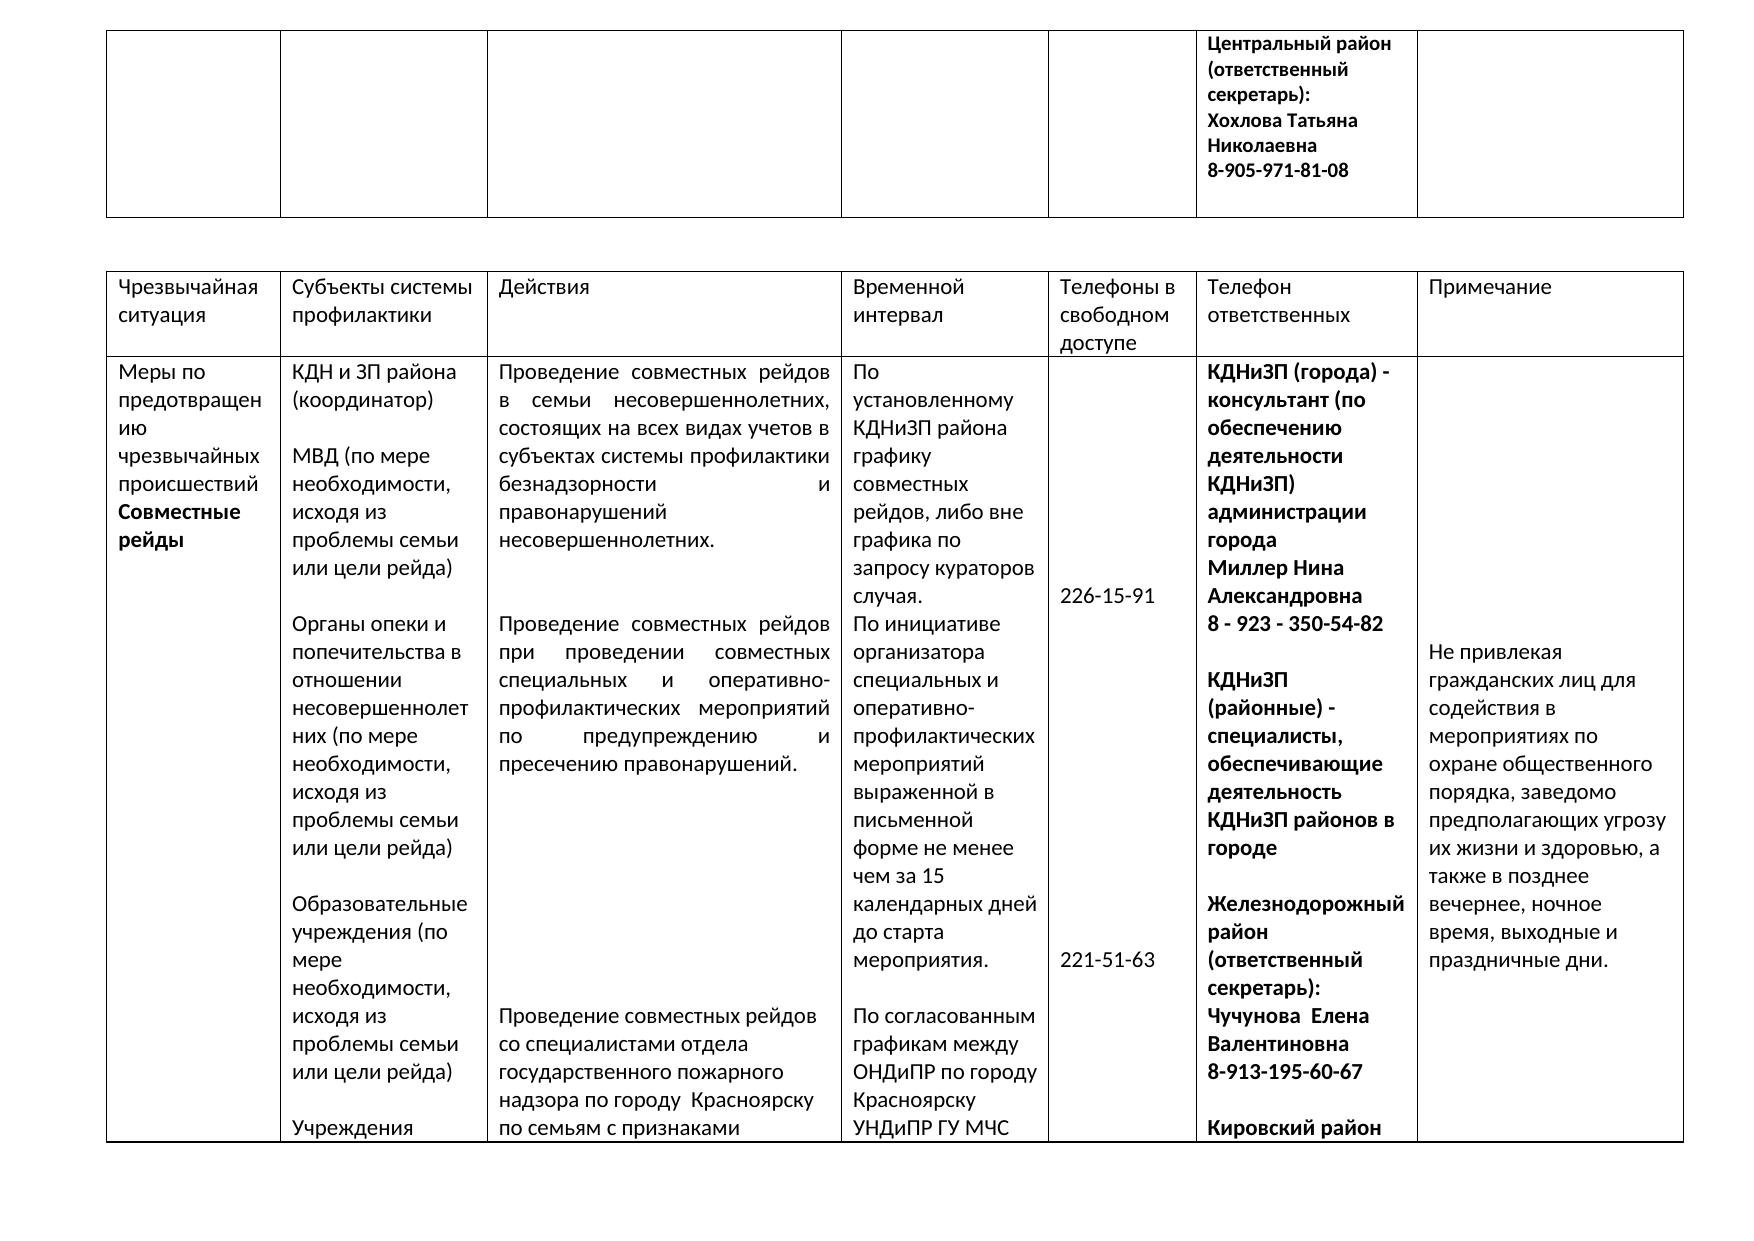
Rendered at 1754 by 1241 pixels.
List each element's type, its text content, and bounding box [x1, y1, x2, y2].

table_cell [488, 31, 841, 217]
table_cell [1049, 31, 1196, 217]
table_header Чрезвычайная ситуация [107, 272, 280, 356]
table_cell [1197, 31, 1417, 217]
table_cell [1197, 357, 1417, 1141]
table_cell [842, 357, 1048, 1141]
table_header Примечание [1418, 272, 1683, 356]
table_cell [1418, 357, 1683, 1141]
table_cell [281, 357, 487, 1141]
table_header Субъекты системы профилактики [281, 272, 487, 356]
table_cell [1049, 357, 1196, 1141]
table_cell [842, 31, 1048, 217]
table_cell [107, 31, 280, 217]
table_header Телефоны в свободном доступе [1049, 272, 1196, 356]
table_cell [488, 357, 841, 1141]
table_header Временной интервал [842, 272, 1048, 356]
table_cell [281, 31, 487, 217]
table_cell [1418, 31, 1683, 217]
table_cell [107, 357, 280, 1141]
table_header Телефон ответственных [1197, 272, 1417, 356]
table_header Действия [488, 272, 841, 356]
